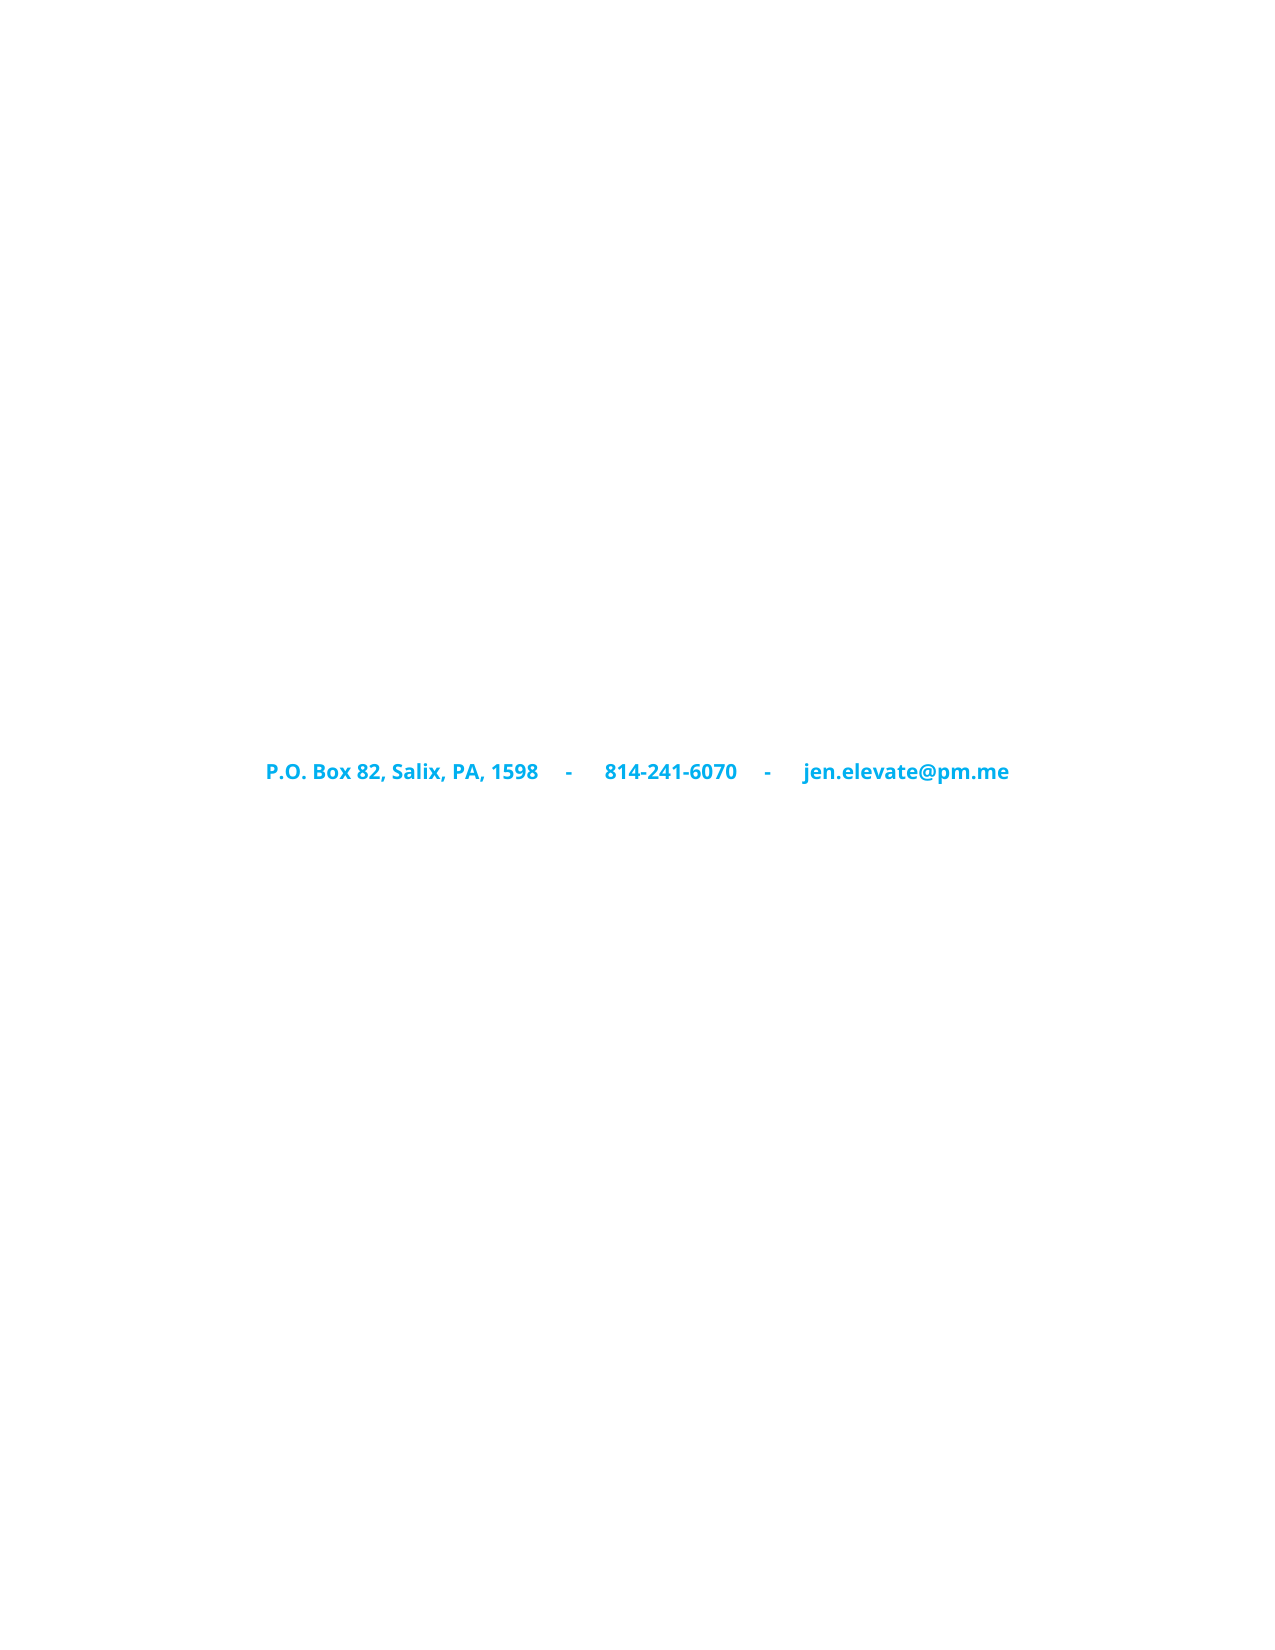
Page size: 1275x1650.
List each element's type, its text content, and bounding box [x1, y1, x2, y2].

text P.O. Box 82, Salix, PA, 1598 - 814-241-6070 - jen.elevate@pm.me [75, 757, 1200, 786]
